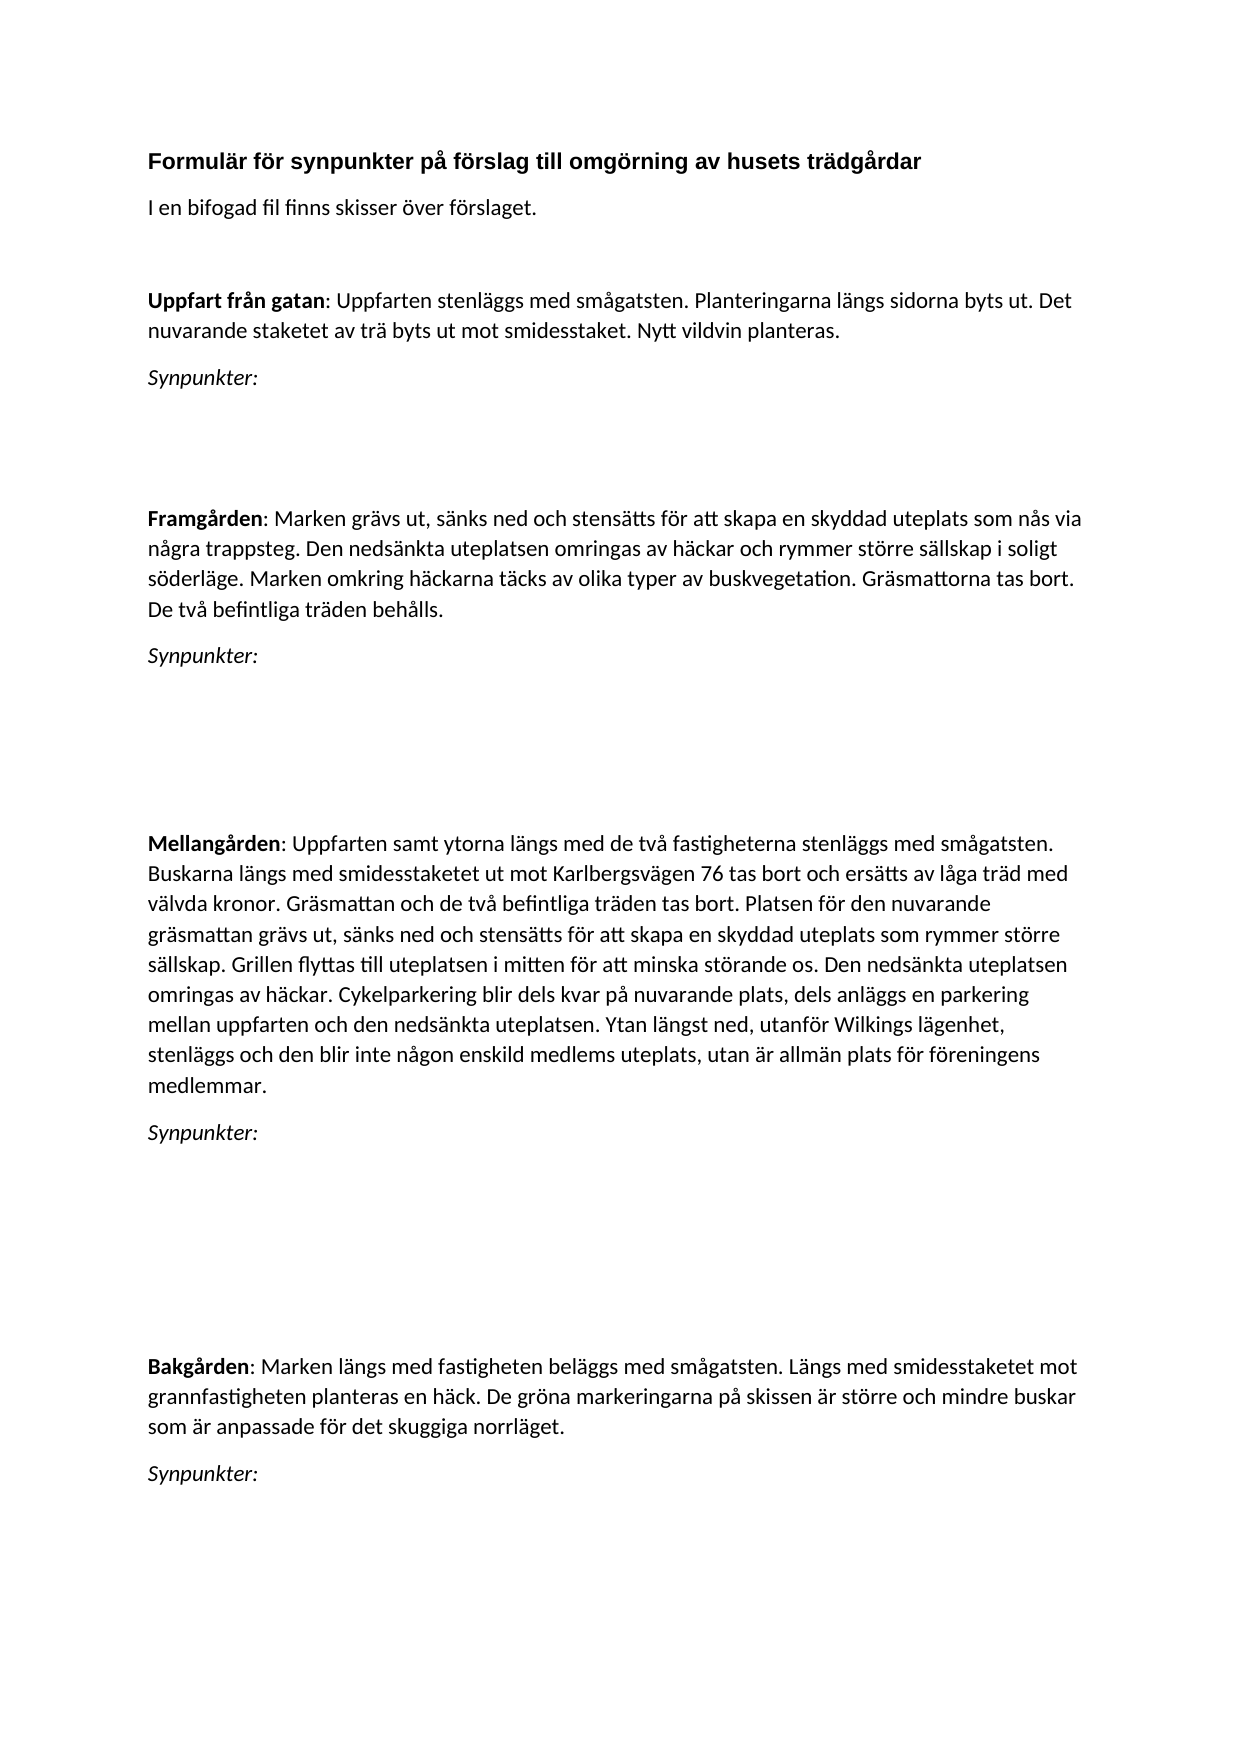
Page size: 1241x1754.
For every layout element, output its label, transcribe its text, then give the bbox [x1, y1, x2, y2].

text Formulär för synpunkter på förslag till omgörning av husets trädgårdar [148, 148, 1093, 174]
text Synpunkter: [148, 642, 1093, 670]
text I en bifogad fil finns skisser över förslaget. [148, 193, 1093, 221]
text Uppfart från gatan: Uppfarten stenläggs med smågatsten. Planteringarna längs sidorna byts ut. Det nuvarande staketet av trä byts ut mot smidesstaket. Nytt vildvin planteras. [148, 286, 1093, 345]
text Bakgården: Marken längs med fastigheten beläggs med smågatsten. Längs med smidesstaketet mot grannfastigheten planteras en häck. De gröna markeringarna på skissen är större och mindre buskar som är anpassade för det skuggiga norrläget. [148, 1352, 1093, 1441]
text Mellangården: Uppfarten samt ytorna längs med de två fastigheterna stenläggs med smågatsten. Buskarna längs med smidesstaketet ut mot Karlbergsvägen 76 tas bort och ersätts av låga träd med välvda kronor. Gräsmattan och de två befintliga träden tas bort. Platsen för den nuvarande gräsmattan grävs ut, sänks ned och stensätts för att skapa en skyddad uteplats som rymmer större sällskap. Grillen flyttas till uteplatsen i mitten för att minska störande os. Den nedsänkta uteplatsen omringas av häckar. Cykelparkering blir dels kvar på nuvarande plats, dels anläggs en parkering mellan uppfarten och den nedsänkta uteplatsen. Ytan längst ned, utanför Wilkings lägenhet, stenläggs och den blir inte någon enskild medlems uteplats, utan är allmän plats för föreningens medlemmar. [148, 829, 1093, 1099]
text Synpunkter: [148, 363, 1093, 392]
text Synpunkter: [148, 1459, 1093, 1487]
text Framgården: Marken grävs ut, sänks ned och stensätts för att skapa en skyddad uteplats som nås via några trappsteg. Den nedsänkta uteplatsen omringas av häckar och rymmer större sällskap i soligt söderläge. Marken omkring häckarna täcks av olika typer av buskvegetation. Gräsmattorna tas bort. De två befintliga träden behålls. [148, 504, 1093, 623]
text Synpunkter: [148, 1118, 1093, 1146]
